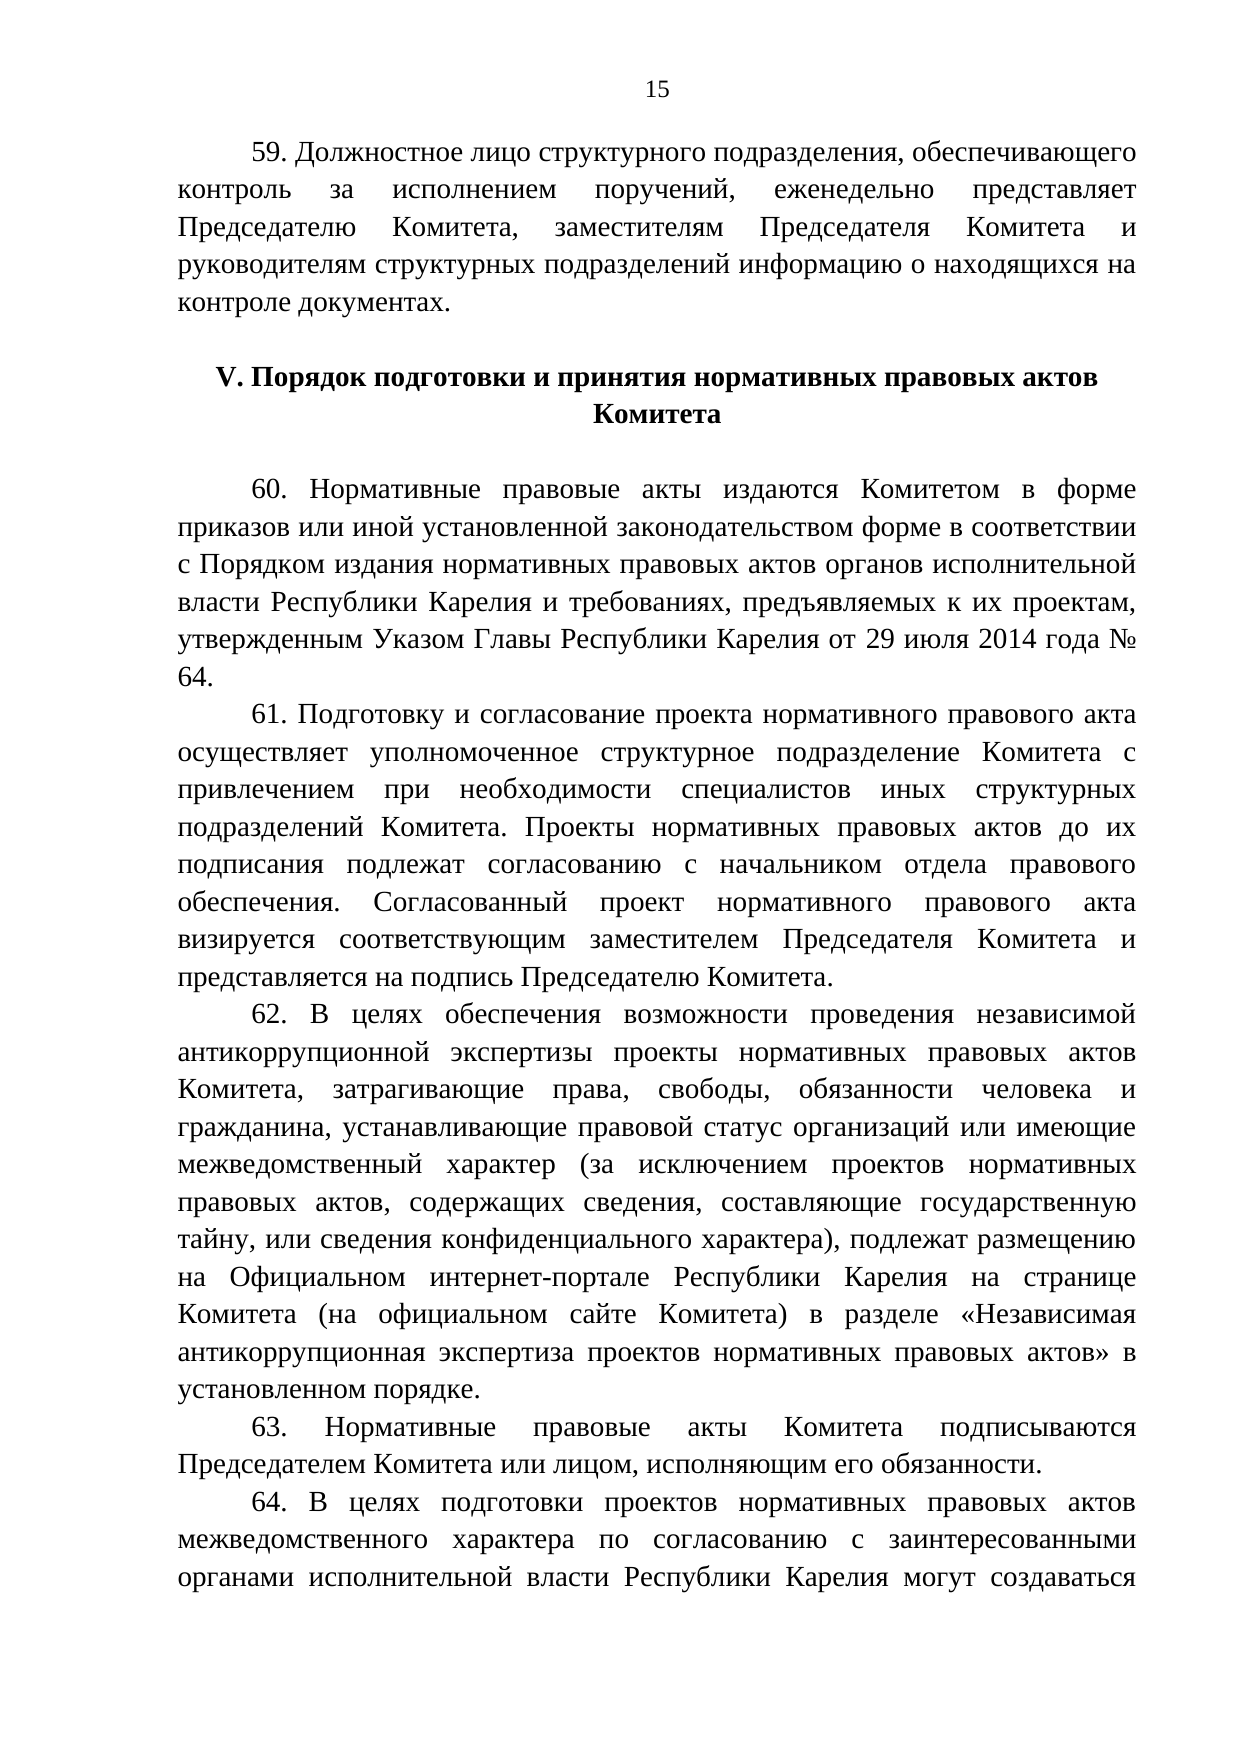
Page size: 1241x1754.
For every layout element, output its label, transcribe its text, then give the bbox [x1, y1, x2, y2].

text V. Порядок подготовки и принятия нормативных правовых актов Комитета [177, 356, 1137, 431]
text 60. Нормативные правовые акты издаются Комитетом в форме приказов или иной установленной законодательством форме в соответствии с Порядком издания нормативных правовых актов органов исполнительной власти Республики Карелия и требованиях, предъявляемых к их проектам, утвержденным Указом Главы Республики Карелия от 29 июля 2014 года № 64. [177, 469, 1137, 694]
text 62. В целях обеспечения возможности проведения независимой антикоррупционной экспертизы проекты нормативных правовых актов Комитета, затрагивающие права, свободы, обязанности человека и гражданина, устанавливающие правовой статус организаций или имеющие межведомственный характер (за исключением проектов нормативных правовых актов, содержащих сведения, составляющие государственную тайну, или сведения конфиденциального характера), подлежат размещению на Официальном интернет-портале Республики Карелия на странице Комитета (на официальном сайте Комитета) в разделе «Независимая антикоррупционная экспертиза проектов нормативных правовых актов» в установленном порядке. [177, 994, 1137, 1406]
text 63. Нормативные правовые акты Комитета подписываются Председателем Комитета или лицом, исполняющим его обязанности. [177, 1406, 1137, 1481]
text 61. Подготовку и согласование проекта нормативного правового акта осуществляет уполномоченное структурное подразделение Комитета с привлечением при необходимости специалистов иных структурных подразделений Комитета. Проекты нормативных правовых актов до их подписания подлежат согласованию с начальником отдела правового обеспечения. Согласованный проект нормативного правового акта визируется соответствующим заместителем Председателя Комитета и представляется на подпись Председателю Комитета. [177, 694, 1137, 994]
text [177, 1481, 1137, 1594]
text 59. Должностное лицо структурного подразделения, обеспечивающего контроль за исполнением поручений, еженедельно представляет Председателю Комитета, заместителям Председателя Комитета и руководителям структурных подразделений информацию о находящихся на контроле документах. [177, 131, 1137, 319]
